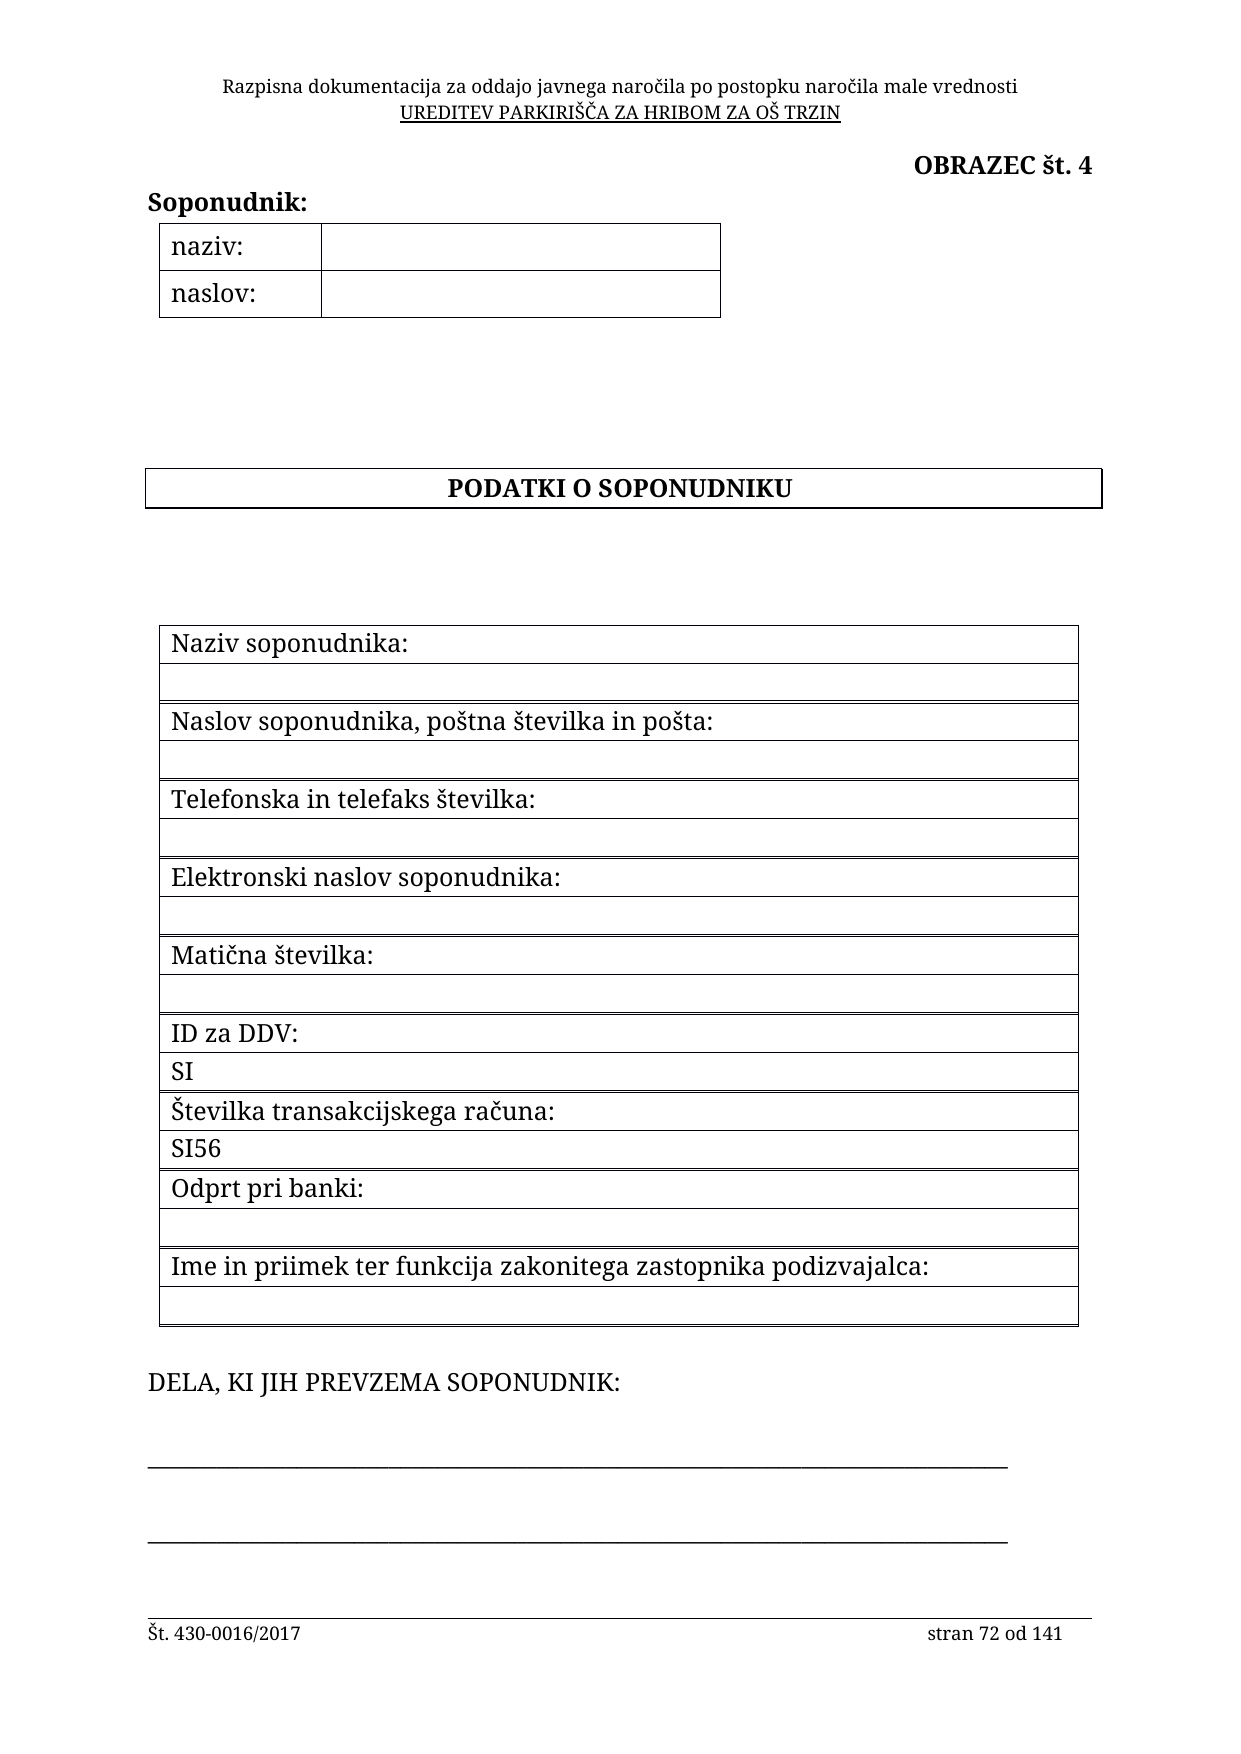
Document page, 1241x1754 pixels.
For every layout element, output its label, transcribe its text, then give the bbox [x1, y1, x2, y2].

table_cell Matična številka: [160, 937, 1078, 974]
table_cell SI56 [160, 1131, 1078, 1168]
table_cell [160, 664, 1078, 700]
table_cell naslov: [160, 271, 321, 317]
table_cell Telefonska in telefaks številka: [160, 781, 1078, 818]
table_cell [160, 975, 1078, 1012]
table_cell Odprt pri banki: [160, 1171, 1078, 1208]
table_cell [322, 271, 720, 317]
table_cell [160, 741, 1078, 778]
text DELA, KI JIH PREVZEMA SOPONUDNIK: [148, 1364, 1092, 1398]
table_cell Številka transakcijskega računa: [160, 1093, 1078, 1130]
table_cell [160, 1287, 1078, 1324]
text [148, 1439, 1092, 1473]
table_cell [160, 819, 1078, 856]
text OBRAZEC št. 4 [148, 148, 1092, 182]
table_cell Ime in priimek ter funkcija zakonitega zastopnika podizvajalca: [160, 1249, 1078, 1286]
table_cell ID za DDV: [160, 1015, 1078, 1052]
table_cell [160, 1209, 1078, 1246]
table_cell SI [160, 1053, 1078, 1090]
text Soponudnik: [148, 185, 1092, 219]
table_cell Elektronski naslov soponudnika: [160, 859, 1078, 896]
table_header Naziv soponudnika: [160, 626, 1078, 662]
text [148, 1514, 1092, 1548]
table_cell Naslov soponudnika, poštna številka in pošta: [160, 704, 1078, 740]
table_header naziv: [160, 224, 321, 270]
table_header [322, 224, 720, 270]
table_cell [160, 897, 1078, 934]
text PODATKI O SOPONUDNIKU [146, 469, 1101, 507]
